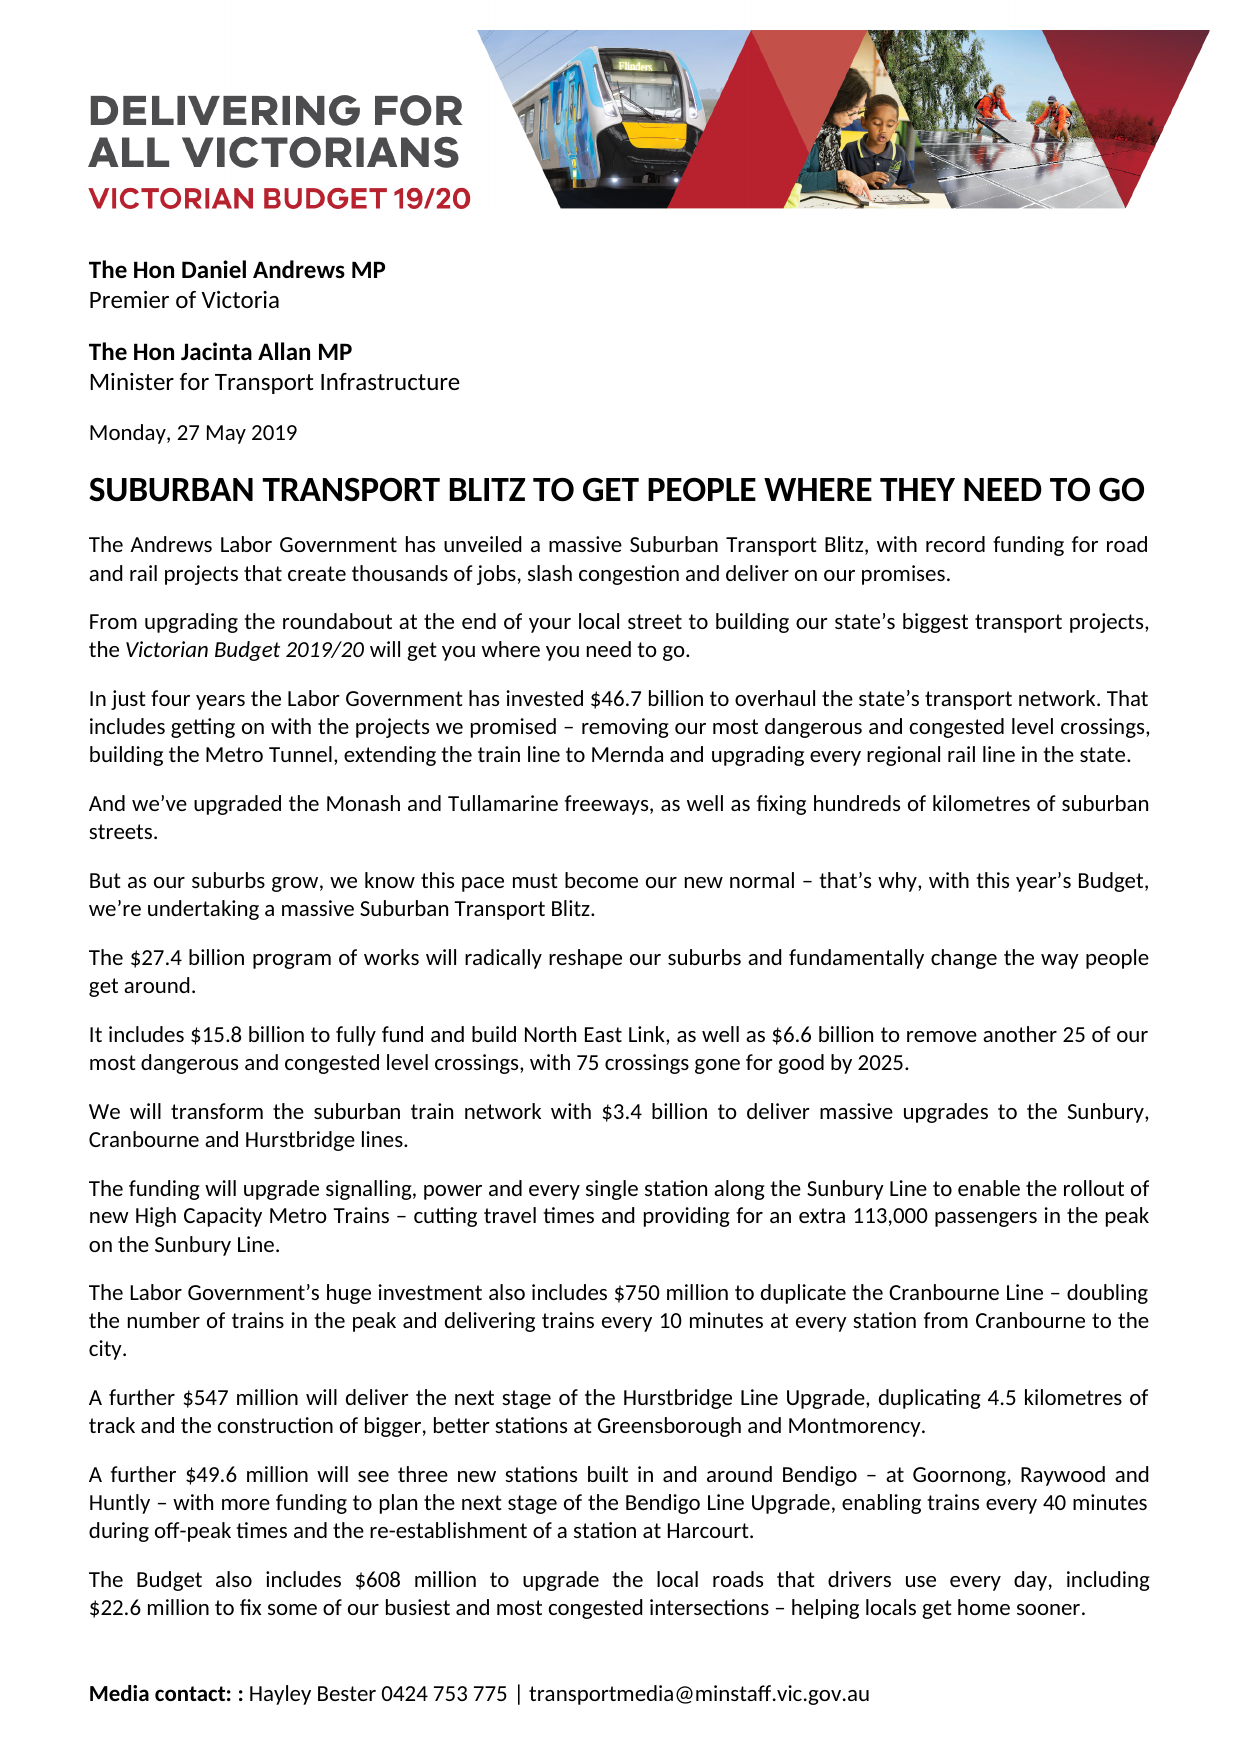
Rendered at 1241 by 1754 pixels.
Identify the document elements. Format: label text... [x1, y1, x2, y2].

text The Hon Jacinta Allan MP [89, 336, 1152, 366]
text A further $49.6 million will see three new stations built in and around Bendigo – at Goornong, Raywood and Huntly – with more funding to plan the next stage of the Bendigo Line Upgrade, enabling trains every 40 minutes during off-peak times and the re-establishment of a station at Harcourt. [89, 1460, 1152, 1544]
picture [0, 0, 1241, 214]
text And we’ve upgraded the Monash and Tullamarine freeways, as well as fixing hundreds of kilometres of suburban streets. [89, 789, 1152, 845]
text It includes $15.8 billion to fully fund and build North East Link, as well as $6.6 billion to remove another 25 of our most dangerous and congested level crossings, with 75 crossings gone for good by 2025. [89, 1020, 1152, 1076]
subtitle SUBURBAN TRANSPORT BLITZ TO GET PEOPLE WHERE THEY NEED TO GO [89, 467, 1152, 510]
text The $27.4 billion program of works will radically reshape our suburbs and fundamentally change the way people get around. [89, 943, 1152, 999]
text The Hon Daniel Andrews MP [89, 254, 1152, 284]
text The Labor Government’s huge investment also includes $750 million to duplicate the Cranbourne Line – doubling the number of trains in the peak and delivering trains every 10 minutes at every station from Cranbourne to the city. [89, 1278, 1152, 1363]
text From upgrading the roundabout at the end of your local street to building our state’s biggest transport projects, the Victorian Budget 2019/20 will get you where you need to go. [89, 607, 1152, 663]
text Premier of Victoria [89, 284, 1152, 315]
text The funding will upgrade signalling, power and every single station along the Sunbury Line to enable the rollout of new High Capacity Metro Trains – cutting travel times and providing for an extra 113,000 passengers in the peak on the Sunbury Line. [89, 1174, 1152, 1258]
text A further $547 million will deliver the next stage of the Hurstbridge Line Upgrade, duplicating 4.5 kilometres of track and the construction of bigger, better stations at Greensborough and Montmorency. [89, 1383, 1152, 1439]
text Minister for Transport Infrastructure [89, 366, 1152, 397]
text The Budget also includes $608 million to upgrade the local roads that drivers use every day, including $22.6 million to fix some of our busiest and most congested intersections – helping locals get home sooner. [89, 1565, 1152, 1621]
text In just four years the Labor Government has invested $46.7 billion to overhaul the state’s transport network. That includes getting on with the projects we promised – removing our most dangerous and congested level crossings, building the Metro Tunnel, extending the train line to Mernda and upgrading every regional rail line in the state. [89, 684, 1152, 768]
text Monday, 27 May 2019 [89, 418, 1152, 446]
text We will transform the suburban train network with $3.4 billion to deliver massive upgrades to the Sunbury, Cranbourne and Hurstbridge lines. [89, 1097, 1152, 1153]
text The Andrews Labor Government has unveiled a massive Suburban Transport Blitz, with record funding for road and rail projects that create thousands of jobs, slash congestion and deliver on our promises. [89, 531, 1152, 587]
text But as our suburbs grow, we know this pace must become our new normal – that’s why, with this year’s Budget, we’re undertaking a massive Suburban Transport Blitz. [89, 866, 1152, 922]
